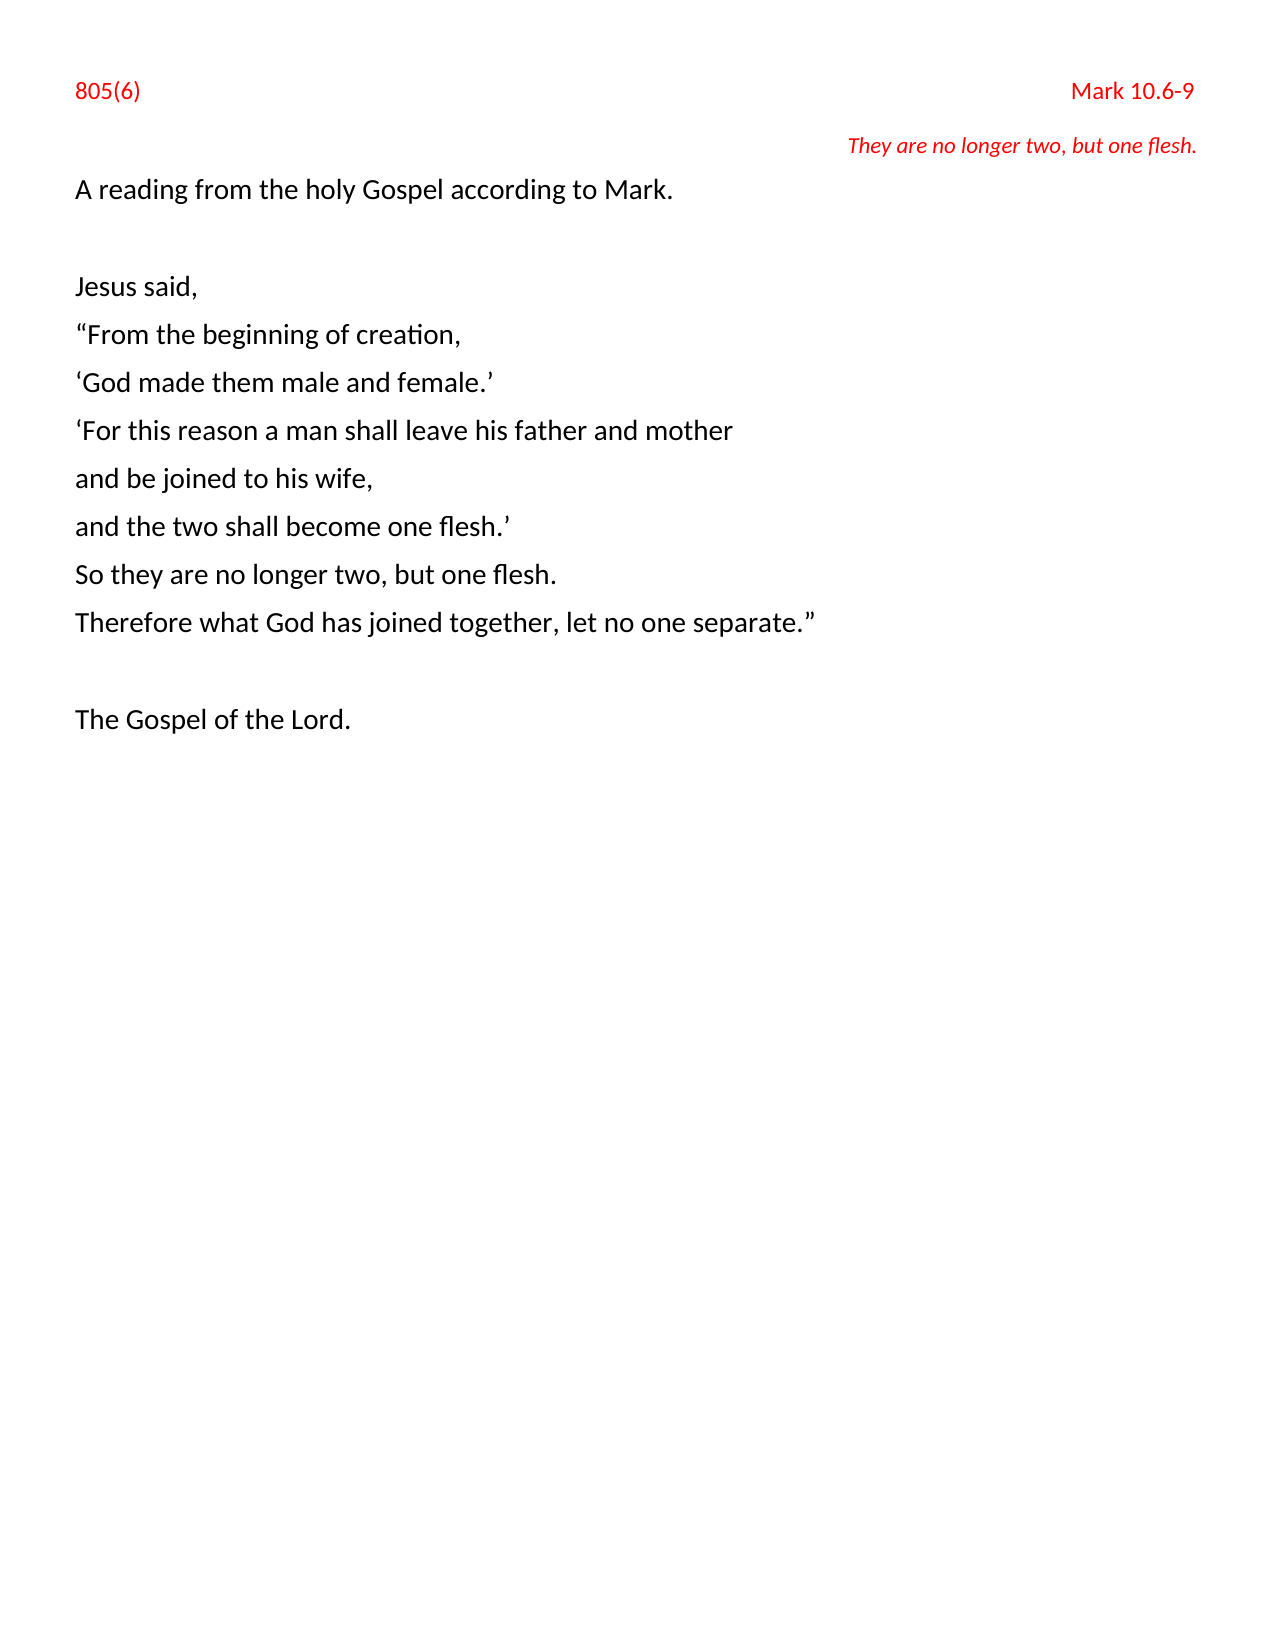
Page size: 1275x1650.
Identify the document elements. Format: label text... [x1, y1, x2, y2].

text and the two shall become one flesh.’ [75, 508, 1200, 544]
text So they are no longer two, but one flesh. [75, 556, 1200, 592]
text “From the beginning of creation, [75, 316, 1200, 351]
text Jesus said, [75, 268, 1200, 303]
text Therefore what God has joined together, let no one separate.” [75, 604, 1200, 640]
text They are no longer two, but one flesh. [75, 131, 1200, 159]
text ‘For this reason a man shall leave his father and mother [75, 412, 1200, 448]
text ‘God made them male and female.’ [75, 364, 1200, 399]
text A reading from the holy Gospel according to Mark. [75, 171, 1200, 207]
text and be joined to his wife, [75, 460, 1200, 496]
text 805(6) Mark 10.6-9 [75, 75, 1200, 106]
text The Gospel of the Lord. [75, 701, 1200, 736]
